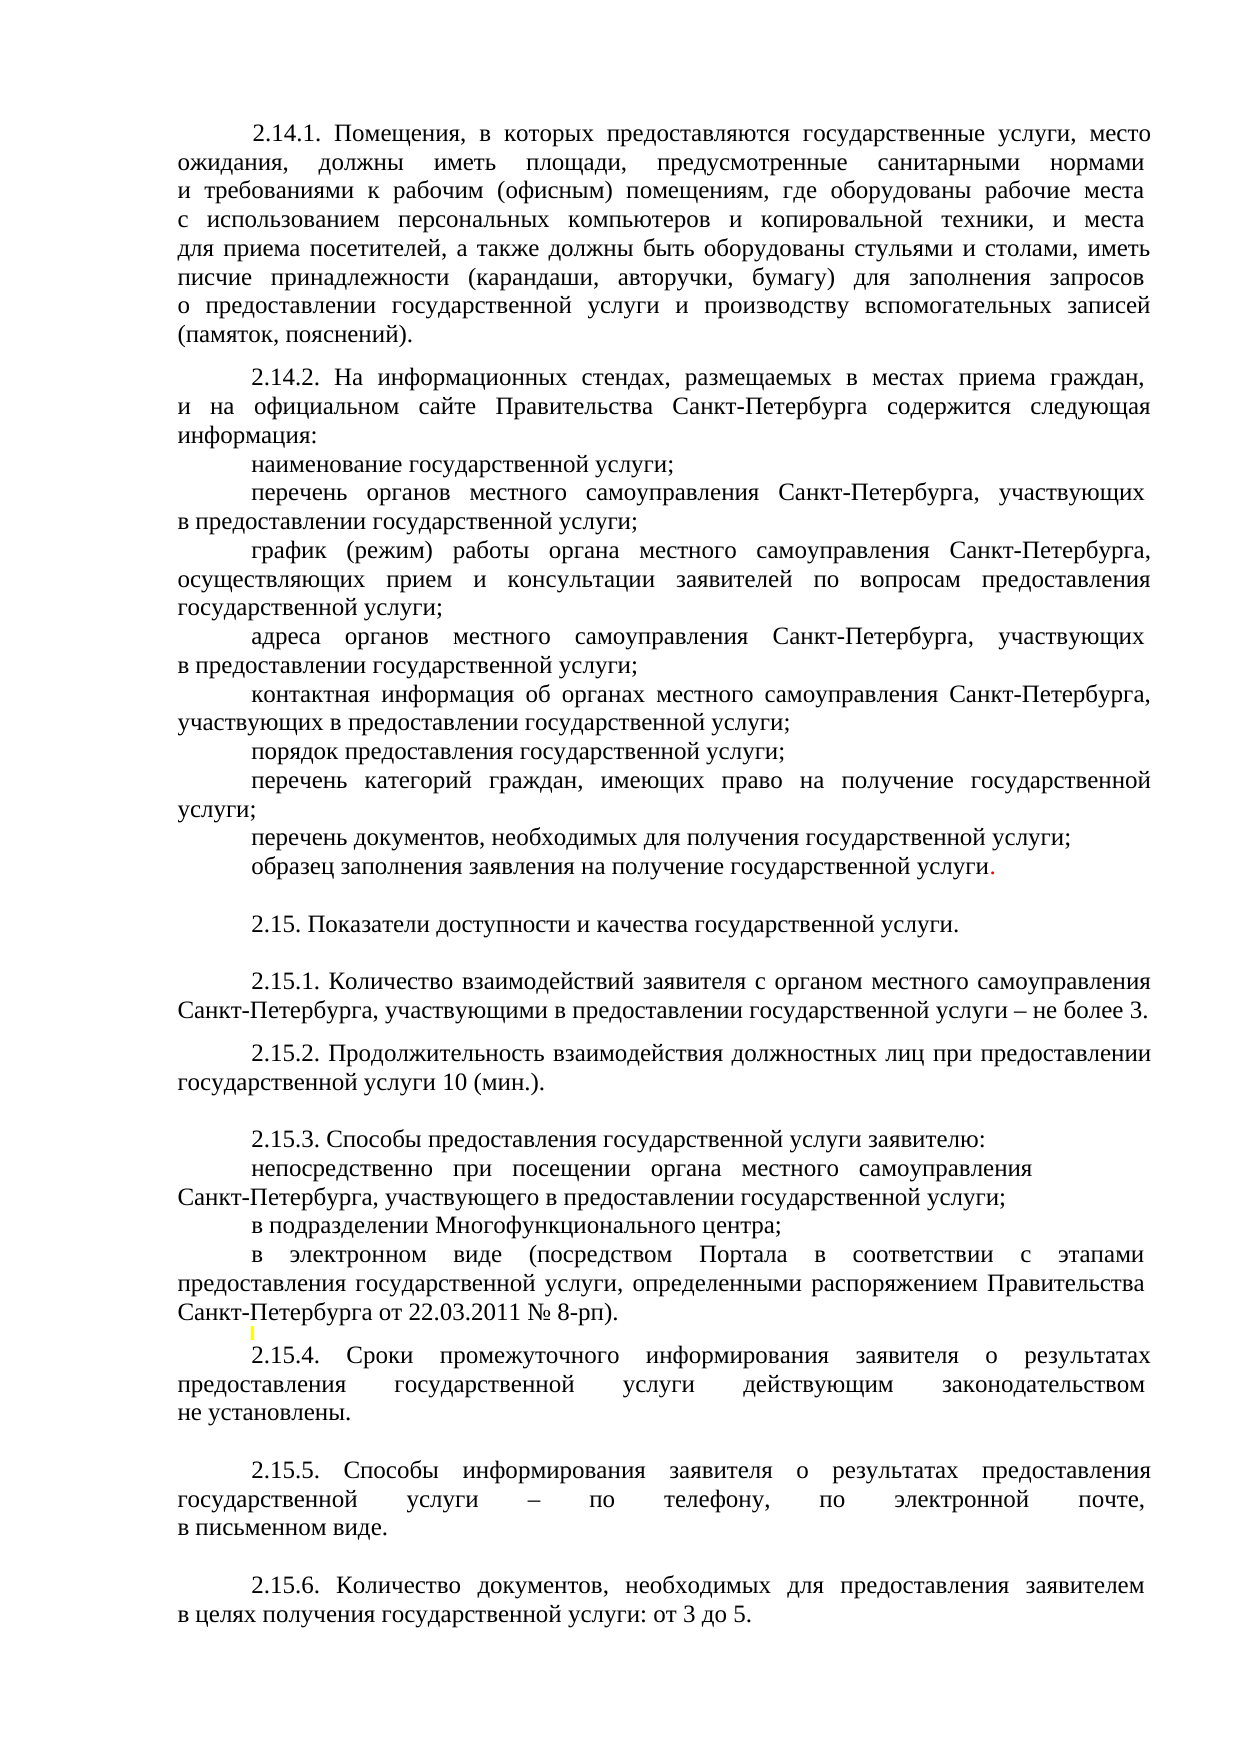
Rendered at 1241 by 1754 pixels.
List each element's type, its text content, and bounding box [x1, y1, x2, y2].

text перечень органов местного самоуправления Санкт-Петербурга, участвующих в предоставлении государственной услуги; [177, 477, 1152, 535]
text перечень документов, необходимых для получения государственной услуги; [177, 822, 1152, 851]
text в электронном виде (посредством Портала в соответствии с этапами предоставления государственной услуги, определенными распоряжением Правительства Санкт-Петербурга от 22.03.2011 № 8-рп). [177, 1239, 1152, 1326]
text непосредственно при посещении органа местного самоуправления Санкт-Петербурга, участвующего в предоставлении государственной услуги; [177, 1153, 1152, 1211]
text наименование государственной услуги; [177, 449, 1152, 477]
text порядок предоставления государственной услуги; [177, 736, 1152, 765]
text 2.14.2. На информационных стендах, размещаемых в местах приема граждан, и на официальном сайте Правительства Санкт-Петербурга содержится следующая информация: [177, 362, 1152, 449]
text образец заполнения заявления на получение государственной услуги. [177, 851, 1152, 880]
text 2.15.4. Сроки промежуточного информирования заявителя о результатах предоставления государственной услуги действующим законодательством не установлены. [177, 1340, 1152, 1426]
text перечень категорий граждан, имеющих право на получение государственной услуги; [177, 765, 1152, 822]
text 2.15. Показатели доступности и качества государственной услуги. [177, 909, 1152, 937]
text 2.15.3. Способы предоставления государственной услуги заявителю: [177, 1124, 1152, 1153]
text адреса органов местного самоуправления Санкт-Петербурга, участвующих в предоставлении государственной услуги; [177, 621, 1152, 679]
text 2.15.6. Количество документов, необходимых для предоставления заявителем в целях получения государственной услуги: от 3 до 5. [177, 1570, 1152, 1627]
text график (режим) работы органа местного самоуправления Санкт-Петербурга, осуществляющих прием и консультации заявителей по вопросам предоставления государственной услуги; [177, 535, 1152, 621]
text 2.14.1. Помещения, в которых предоставляются государственные услуги, место ожидания, должны иметь площади, предусмотренные санитарными нормами и требованиями к рабочим (офисным) помещениям, где оборудованы рабочие места с использованием персональных компьютеров и копировальной техники, и места для приема посетителей, а также должны быть оборудованы стульями и столами, иметь писчие принадлежности (карандаши, авторучки, бумагу) для заполнения запросов о предоставлении государственной услуги и производству вспомогательных записей (памяток, пояснений). [177, 118, 1152, 348]
text контактная информация об органах местного самоуправления Санкт-Петербурга, участвующих в предоставлении государственной услуги; [177, 679, 1152, 736]
text 2.15.5. Способы информирования заявителя о результатах предоставления государственной услуги – по телефону, по электронной почте, в письменном виде. [177, 1455, 1152, 1541]
text 2.15.1. Количество взаимодействий заявителя с органом местного самоуправления Санкт-Петербурга, участвующими в предоставлении государственной услуги – не более 3. [177, 966, 1152, 1024]
text в подразделении Многофункционального центра; [177, 1211, 1152, 1239]
text 2.15.2. Продолжительность взаимодействия должностных лиц при предоставлении государственной услуги 10 (мин.). [177, 1038, 1152, 1096]
